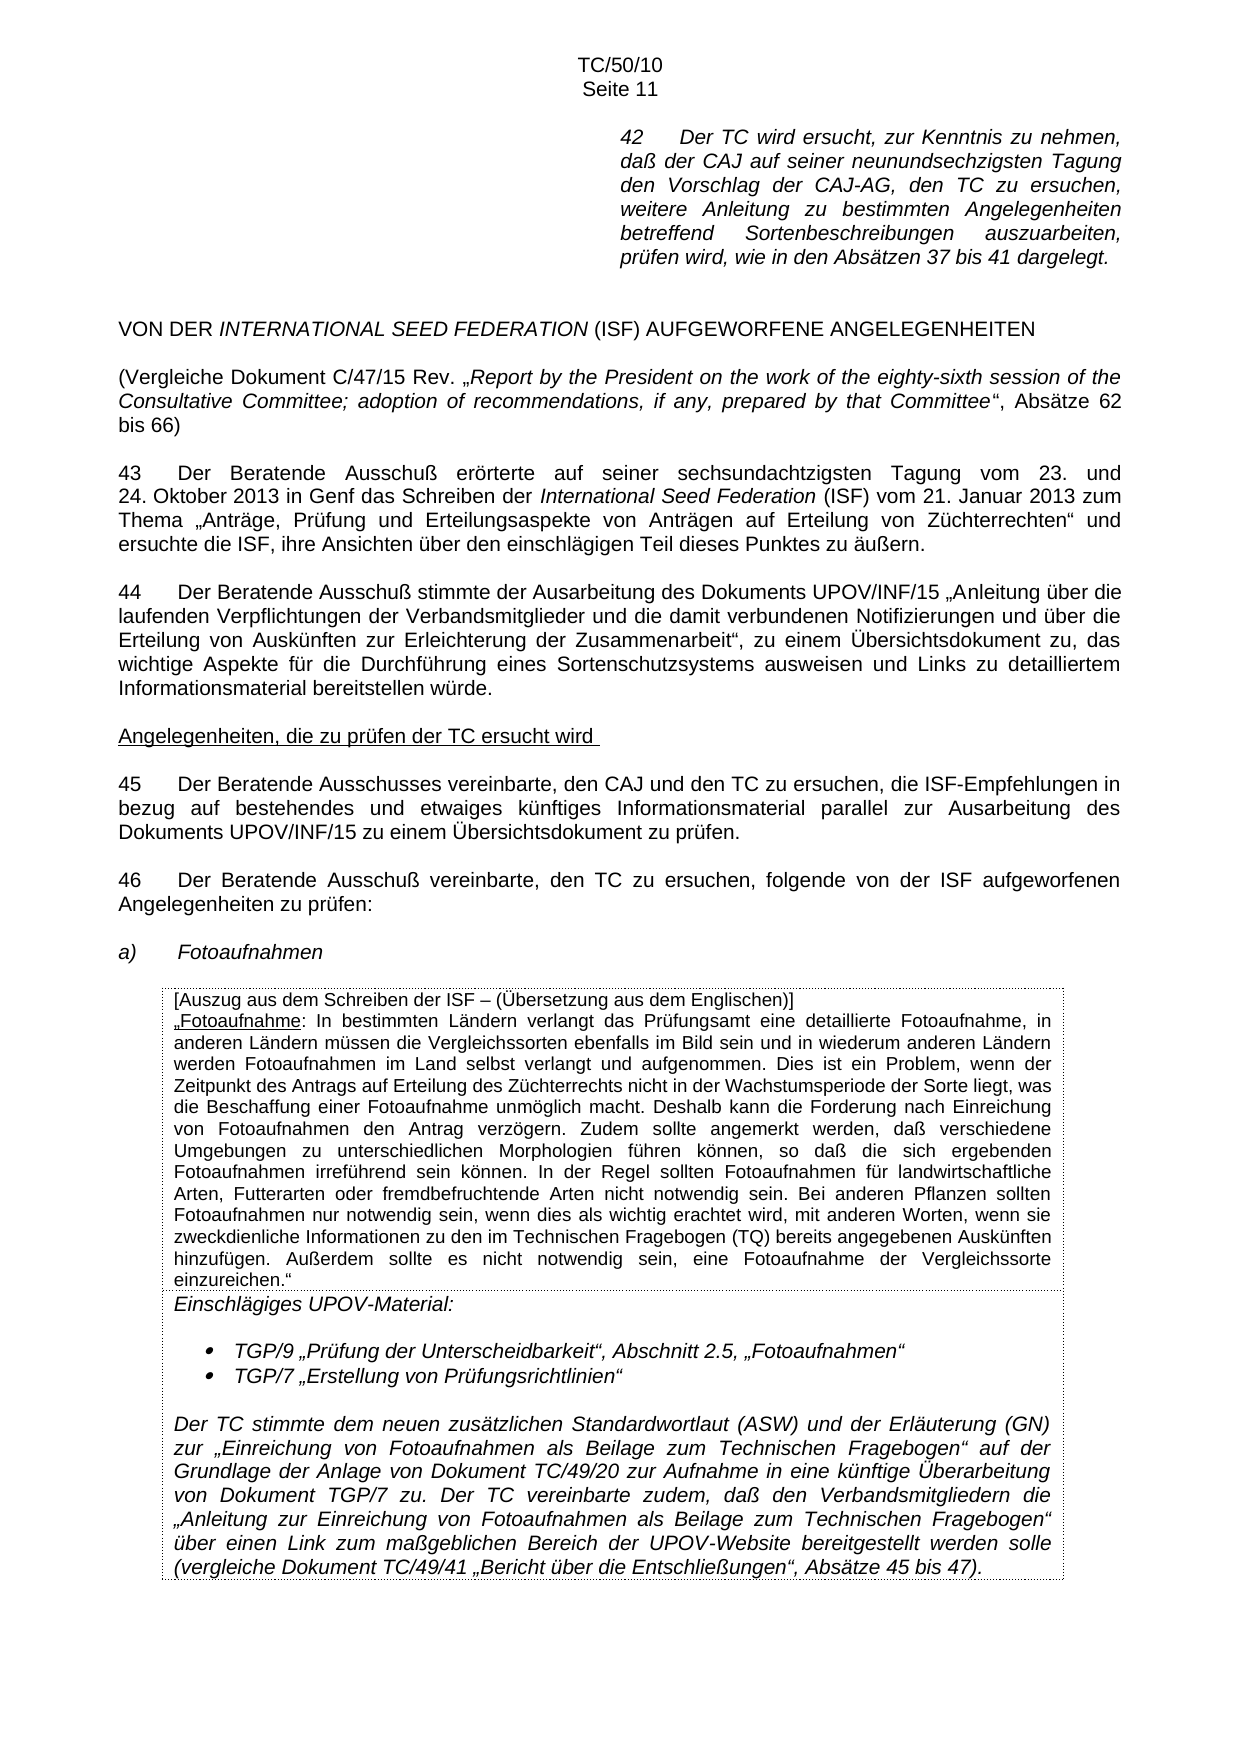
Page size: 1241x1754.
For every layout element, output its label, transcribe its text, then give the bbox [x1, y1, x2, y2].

subtitle Angelegenheiten, die zu prüfen der TC ersucht wird [118, 724, 1122, 748]
text Der Beratende Ausschuß erörterte auf seiner sechsundachtzigsten Tagung vom 23. und 24. Oktober 2013 in Genf das Schreiben der International Seed Federation (ISF) vom 21. Januar 2013 zum Thema „Anträge, Prüfung und Erteilungsaspekte von Anträgen auf Erteilung von Züchterrechten“ und ersuchte die ISF, ihre Ansichten über den einschlägigen Teil dieses Punktes zu äußern. [118, 460, 1122, 556]
subtitle voN der International SEED FEDERATION (ISF) aufgeworfene angelegenheiten [118, 317, 1122, 341]
table_cell Einschlägiges UPOV-Material: TGP/9 „Prüfung der Unterscheidbarkeit“, Abschnitt 2.5, „Fotoaufnahmen“ TGP/7 „Erstellung von Prüfungsrichtlinien“ Der TC stimmte dem neuen zusätzlichen Standardwortlaut (ASW) und der Erläuterung (GN) zur „Einreichung von Fotoaufnahmen als Beilage zum Technischen Fragebogen“ auf der Grundlage der Anlage von Dokument TC/49/20 zur Aufnahme in eine künftige Überarbeitung von Dokument TGP/7 zu. Der TC vereinbarte zudem, daß den Verbandsmitgliedern die „Anleitung zur Einreichung von Fotoaufnahmen als Beilage zum Technischen Fragebogen“ über einen Link zum maßgeblichen Bereich der UPOV-Website bereitgestellt werden solle (vergleiche Dokument TC/49/41 „Bericht über die Entschließungen“, Absätze 45 bis 47). [163, 1290, 1063, 1579]
table_header [Auszug aus dem Schreiben der ISF – (Übersetzung aus dem Englischen)] „Fotoaufnahme: In bestimmten Ländern verlangt das Prüfungsamt eine detaillierte Fotoaufnahme, in anderen Ländern müssen die Vergleichssorten ebenfalls im Bild sein und in wiederum anderen Ländern werden Fotoaufnahmen im Land selbst verlangt und aufgenommen. Dies ist ein Problem, wenn der Zeitpunkt des Antrags auf Erteilung des Züchterrechts nicht in der Wachstumsperiode der Sorte liegt, was die Beschaffung einer Fotoaufnahme unmöglich macht. Deshalb kann die Forderung nach Einreichung von Fotoaufnahmen den Antrag verzögern. Zudem sollte angemerkt werden, daß verschiedene Umgebungen zu unterschiedlichen Morphologien führen können, so daß die sich ergebenden Fotoaufnahmen irreführend sein können. In der Regel sollten Fotoaufnahmen für landwirtschaftliche Arten, Futterarten oder fremdbefruchtende Arten nicht notwendig sein. Bei anderen Pflanzen sollten Fotoaufnahmen nur notwendig sein, wenn dies als wichtig erachtet wird, mit anderen Worten, wenn sie zweckdienliche Informationen zu den im Technischen Fragebogen (TQ) bereits angegebenen Auskünften hinzufügen. Außerdem sollte es nicht notwendig sein, eine Fotoaufnahme der Vergleichssorte einzureichen.“ [163, 988, 1063, 1290]
text (Vergleiche Dokument C/47/15 Rev. „Report by the President on the work of the eighty-sixth session of the Consultative Committee; adoption of recommendations, if any, prepared by that Committee“, Absätze 62 bis 66) [118, 364, 1122, 436]
text Der Beratende Ausschuß stimmte der Ausarbeitung des Dokuments UPOV/INF/15 „Anleitung über die laufenden Verpflichtungen der Verbandsmitglieder und die damit verbundenen Notifizierungen und über die Erteilung von Auskünften zur Erleichterung der Zusammenarbeit“, zu einem Übersichtsdokument zu, das wichtige Aspekte für die Durchführung eines Sortenschutzsystems ausweisen und Links zu detailliertem Informationsmaterial bereitstellen würde. [118, 580, 1122, 700]
text Der Beratende Ausschuß vereinbarte, den TC zu ersuchen, folgende von der ISF aufgeworfenen Angelegenheiten zu prüfen: [118, 868, 1122, 916]
text Der Beratende Ausschusses vereinbarte, den CAJ und den TC zu ersuchen, die ISF-Empfehlungen in bezug auf bestehendes und etwaiges künftiges Informationsmaterial parallel zur Ausarbeitung des Dokuments UPOV/INF/15 zu einem Übersichtsdokument zu prüfen. [118, 772, 1122, 844]
subtitle a) Fotoaufnahmen [118, 939, 1122, 963]
text Der TC wird ersucht, zur Kenntnis zu nehmen, daß der CAJ auf seiner neunundsechzigsten Tagung den Vorschlag der CAJ-AG, den TC zu ersuchen, weitere Anleitung zu bestimmten Angelegenheiten betreffend Sortenbeschreibungen auszuarbeiten, prüfen wird, wie in den Absätzen 37 bis 41 dargelegt. [620, 125, 1122, 269]
